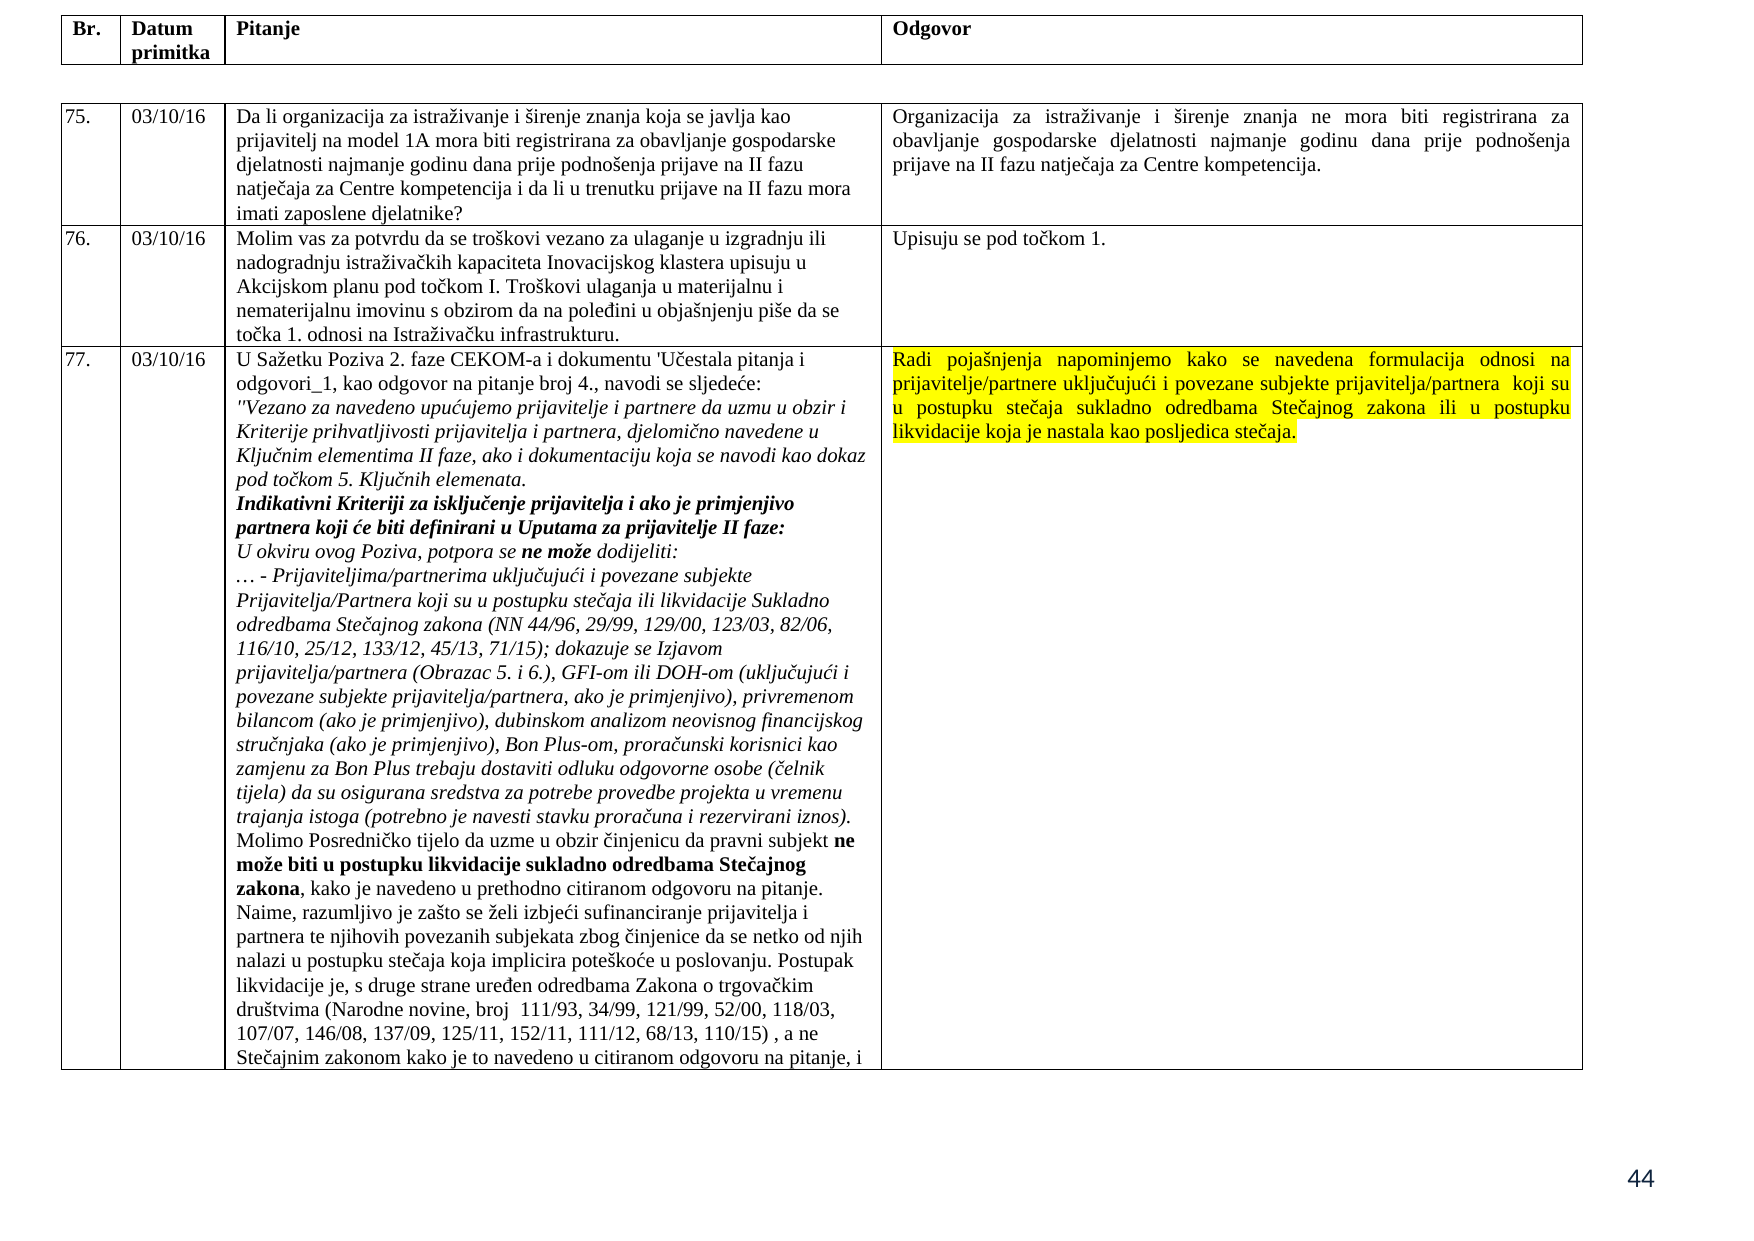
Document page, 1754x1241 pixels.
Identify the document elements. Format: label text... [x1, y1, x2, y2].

table_cell Molim vas za potvrdu da se troškovi vezano za ulaganje u izgradnju ili nadogradnju istraživačkih kapaciteta Inovacijskog klastera upisuju u Akcijskom planu pod točkom I. Troškovi ulaganja u materijalnu i nematerijalnu imovinu s obzirom da na poleđini u objašnjenju piše da se točka 1. odnosi na Istraživačku infrastrukturu. [226, 226, 881, 346]
table_cell 03/10/16 [121, 104, 224, 224]
table_cell [62, 226, 120, 346]
table_cell [62, 104, 120, 224]
table_cell Da li organizacija za istraživanje i širenje znanja koja se javlja kao prijavitelj na model 1A mora biti registrirana za obavljanje gospodarske djelatnosti najmanje godinu dana prije podnošenja prijave na II fazu natječaja za Centre kompetencija i da li u trenutku prijave na II fazu mora imati zaposlene djelatnike? [226, 104, 881, 224]
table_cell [226, 347, 881, 1069]
table_cell [62, 347, 120, 1069]
table_cell 03/10/16 [121, 226, 224, 346]
table_cell Organizacija za istraživanje i širenje znanja ne mora biti registrirana za obavljanje gospodarske djelatnosti najmanje godinu dana prije podnošenja prijave na II fazu natječaja za Centre kompetencija. [882, 104, 1582, 224]
table_cell 03/10/16 [121, 347, 224, 1069]
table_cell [882, 347, 1582, 1069]
table_cell Upisuju se pod točkom 1. [882, 226, 1582, 346]
